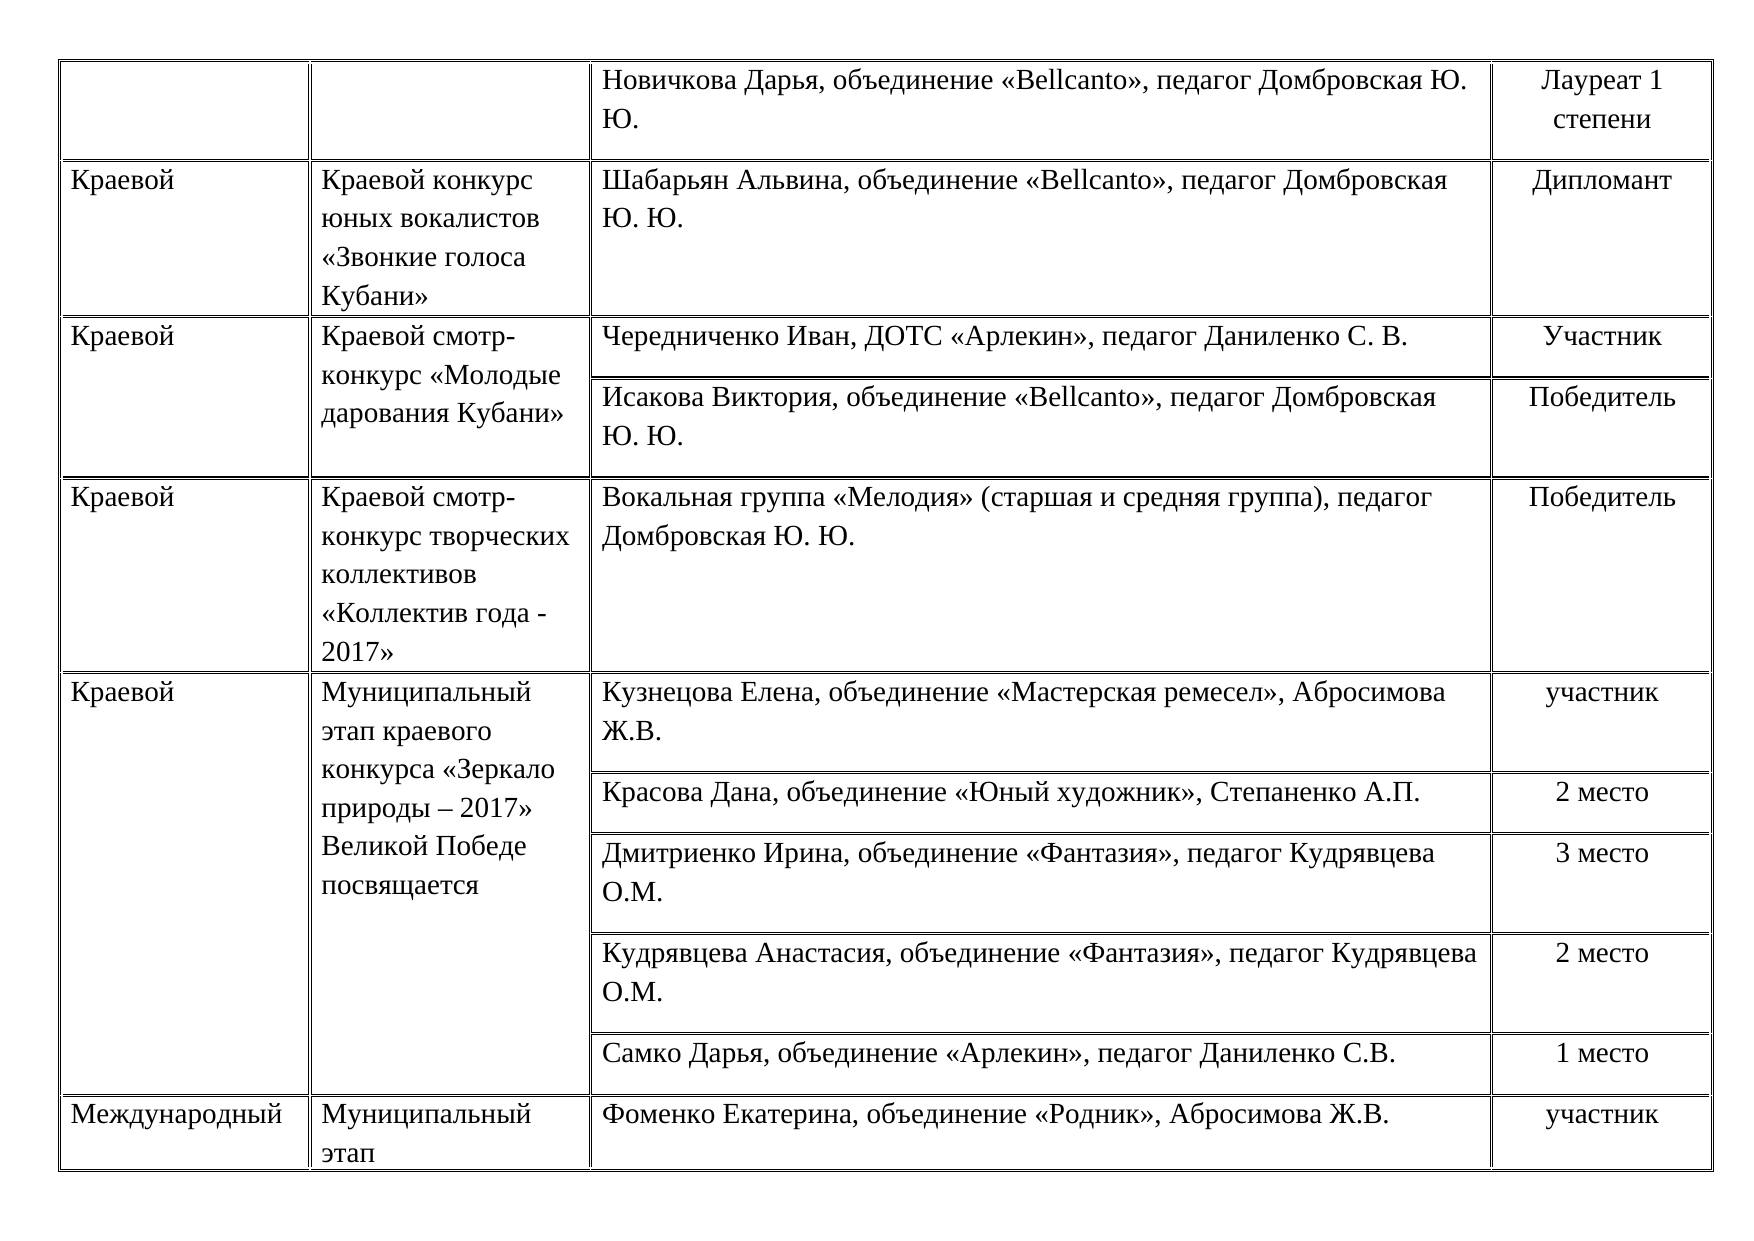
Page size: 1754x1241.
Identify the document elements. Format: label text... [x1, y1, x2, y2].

table_cell Дипломант [1491, 159, 1713, 315]
table_cell Лауреат 1 степени [1491, 62, 1711, 159]
table_cell Победитель [1493, 476, 1711, 671]
table_cell участник [1491, 1094, 1711, 1169]
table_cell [61, 1094, 310, 1169]
table_cell Краевой [59, 315, 310, 476]
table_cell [310, 1094, 591, 1169]
table_cell [59, 60, 310, 159]
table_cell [591, 1097, 1491, 1169]
table_cell Краевой смотр-конкурс творческих коллективов «Коллектив года - 2017» [312, 480, 589, 671]
table_cell 2 место [1491, 771, 1713, 832]
table_cell Дмитриенко Ирина, объединение «Фантазия», педагог Кудрявцева О.М. [592, 835, 1490, 932]
table_cell Новичкова Дарья, объединение «Bellcanto», педагог Домбровская Ю. Ю. [591, 62, 1491, 159]
table_cell 2 место [1491, 932, 1713, 1032]
table_cell Краевой [59, 671, 310, 1093]
table_cell Шабарьян Альвина, объединение «Bellcanto», педагог Домбровская Ю. Ю. [592, 162, 1490, 315]
table_cell Краевой [61, 476, 308, 671]
table_cell Красова Дана, объединение «Юный художник», Степаненко А.П. [592, 774, 1490, 832]
table_cell Краевой [59, 159, 310, 315]
table_cell 3 место [1491, 832, 1713, 932]
table_cell Участник [1491, 315, 1713, 376]
table_cell Краевой смотр-конкурс «Молодые дарования Кубани» [312, 318, 589, 476]
table_cell Исакова Виктория, объединение «Bellcanto», педагог Домбровская Ю. Ю. [592, 380, 1490, 476]
table_cell Чередниченко Иван, ДОТС «Арлекин», педагог Даниленко С. В. [592, 318, 1490, 376]
table_cell [310, 60, 591, 159]
table_cell Кузнецова Елена, объединение «Мастерская ремесел», Абросимова Ж.В. [592, 674, 1490, 771]
table_cell Кудрявцева Анастасия, объединение «Фантазия», педагог Кудрявцева О.М. [592, 935, 1490, 1032]
table_cell 1 место [1491, 1032, 1713, 1093]
table_cell Победитель [1493, 376, 1711, 476]
table_cell Вокальная группа «Мелодия» (старшая и средняя группа), педагог Домбровская Ю. Ю. [592, 480, 1490, 671]
table_cell участник [1491, 671, 1713, 771]
table_cell Краевой конкурс юных вокалистов «Звонкие голоса Кубани» [312, 162, 589, 315]
table_cell Муниципальный этап краевого конкурса «Зеркало природы – 2017» Великой Победе посвящается [312, 674, 589, 1093]
table_cell Самко Дарья, объединение «Арлекин», педагог Даниленко С.В. [592, 1035, 1490, 1093]
